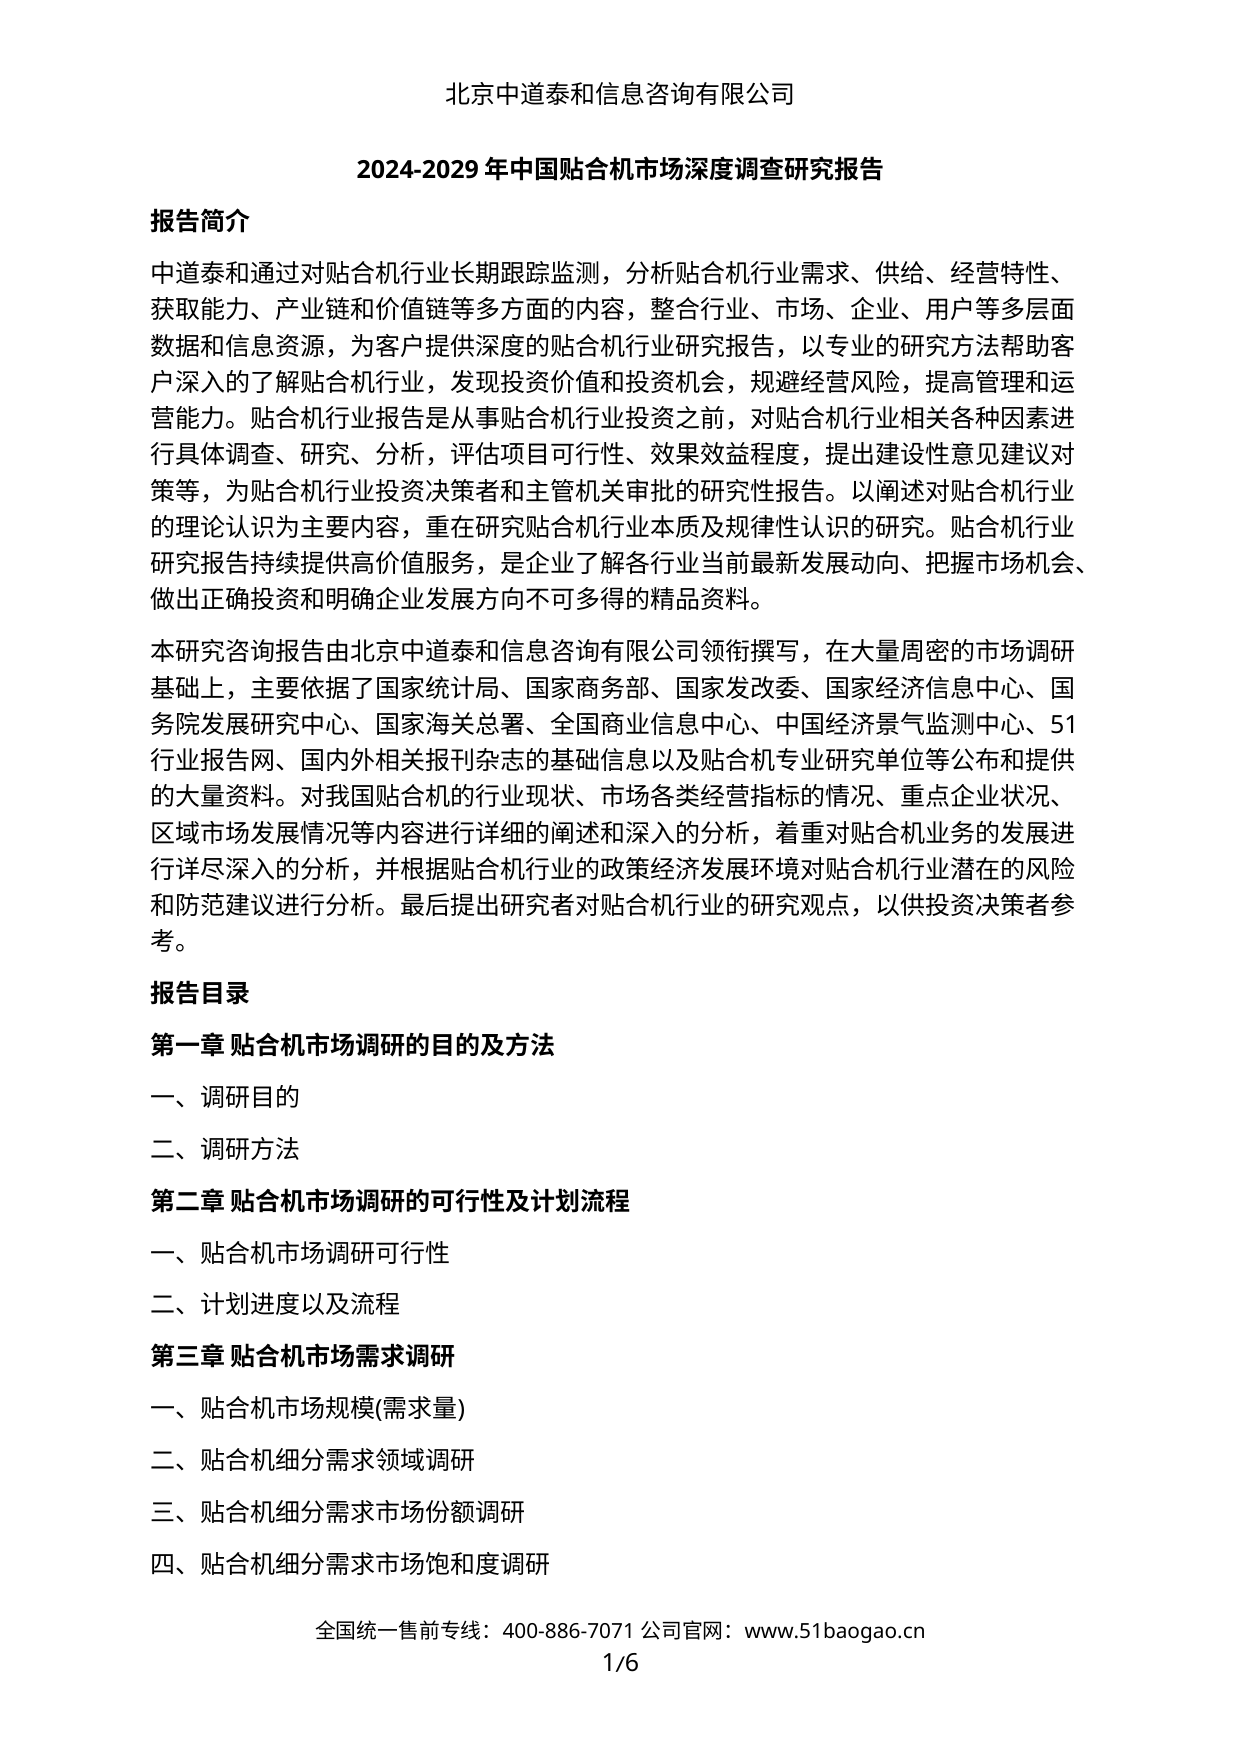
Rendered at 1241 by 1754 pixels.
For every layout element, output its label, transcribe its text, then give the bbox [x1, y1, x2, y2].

text 一、贴合机市场规模(需求量) [150, 1389, 1090, 1425]
text 中道泰和通过对贴合机行业长期跟踪监测，分析贴合机行业需求、供给、经营特性、获取能力、产业链和价值链等多方面的内容，整合行业、市场、企业、用户等多层面数据和信息资源，为客户提供深度的贴合机行业研究报告，以专业的研究方法帮助客户深入的了解贴合机行业，发现投资价值和投资机会，规避经营风险，提高管理和运营能力。贴合机行业报告是从事贴合机行业投资之前，对贴合机行业相关各种因素进行具体调查、研究、分析，评估项目可行性、效果效益程度，提出建设性意见建议对策等，为贴合机行业投资决策者和主管机关审批的研究性报告。以阐述对贴合机行业的理论认识为主要内容，重在研究贴合机行业本质及规律性认识的研究。贴合机行业研究报告持续提供高价值服务，是企业了解各行业当前最新发展动向、把握市场机会、做出正确投资和明确企业发展方向不可多得的精品资料。 [150, 254, 1090, 616]
text 三、贴合机细分需求市场份额调研 [150, 1492, 1090, 1529]
text 报告简介 [150, 202, 1090, 238]
text 报告目录 [150, 974, 1090, 1010]
text 二、计划进度以及流程 [150, 1285, 1090, 1321]
text 一、贴合机市场调研可行性 [150, 1233, 1090, 1269]
text 第一章 贴合机市场调研的目的及方法 [150, 1026, 1090, 1062]
text 本研究咨询报告由北京中道泰和信息咨询有限公司领衔撰写，在大量周密的市场调研基础上，主要依据了国家统计局、国家商务部、国家发改委、国家经济信息中心、国务院发展研究中心、国家海关总署、全国商业信息中心、中国经济景气监测中心、51行业报告网、国内外相关报刊杂志的基础信息以及贴合机专业研究单位等公布和提供的大量资料。对我国贴合机的行业现状、市场各类经营指标的情况、重点企业状况、区域市场发展情况等内容进行详细的阐述和深入的分析，着重对贴合机业务的发展进行详尽深入的分析，并根据贴合机行业的政策经济发展环境对贴合机行业潜在的风险和防范建议进行分析。最后提出研究者对贴合机行业的研究观点，以供投资决策者参考。 [150, 632, 1090, 958]
text 一、调研目的 [150, 1077, 1090, 1114]
text 二、贴合机细分需求领域调研 [150, 1441, 1090, 1477]
text 四、贴合机细分需求市场饱和度调研 [150, 1544, 1090, 1581]
text 2024-2029年中国贴合机市场深度调查研究报告 [150, 150, 1090, 186]
text 第二章 贴合机市场调研的可行性及计划流程 [150, 1181, 1090, 1217]
text 二、调研方法 [150, 1129, 1090, 1166]
text 第三章 贴合机市场需求调研 [150, 1337, 1090, 1373]
